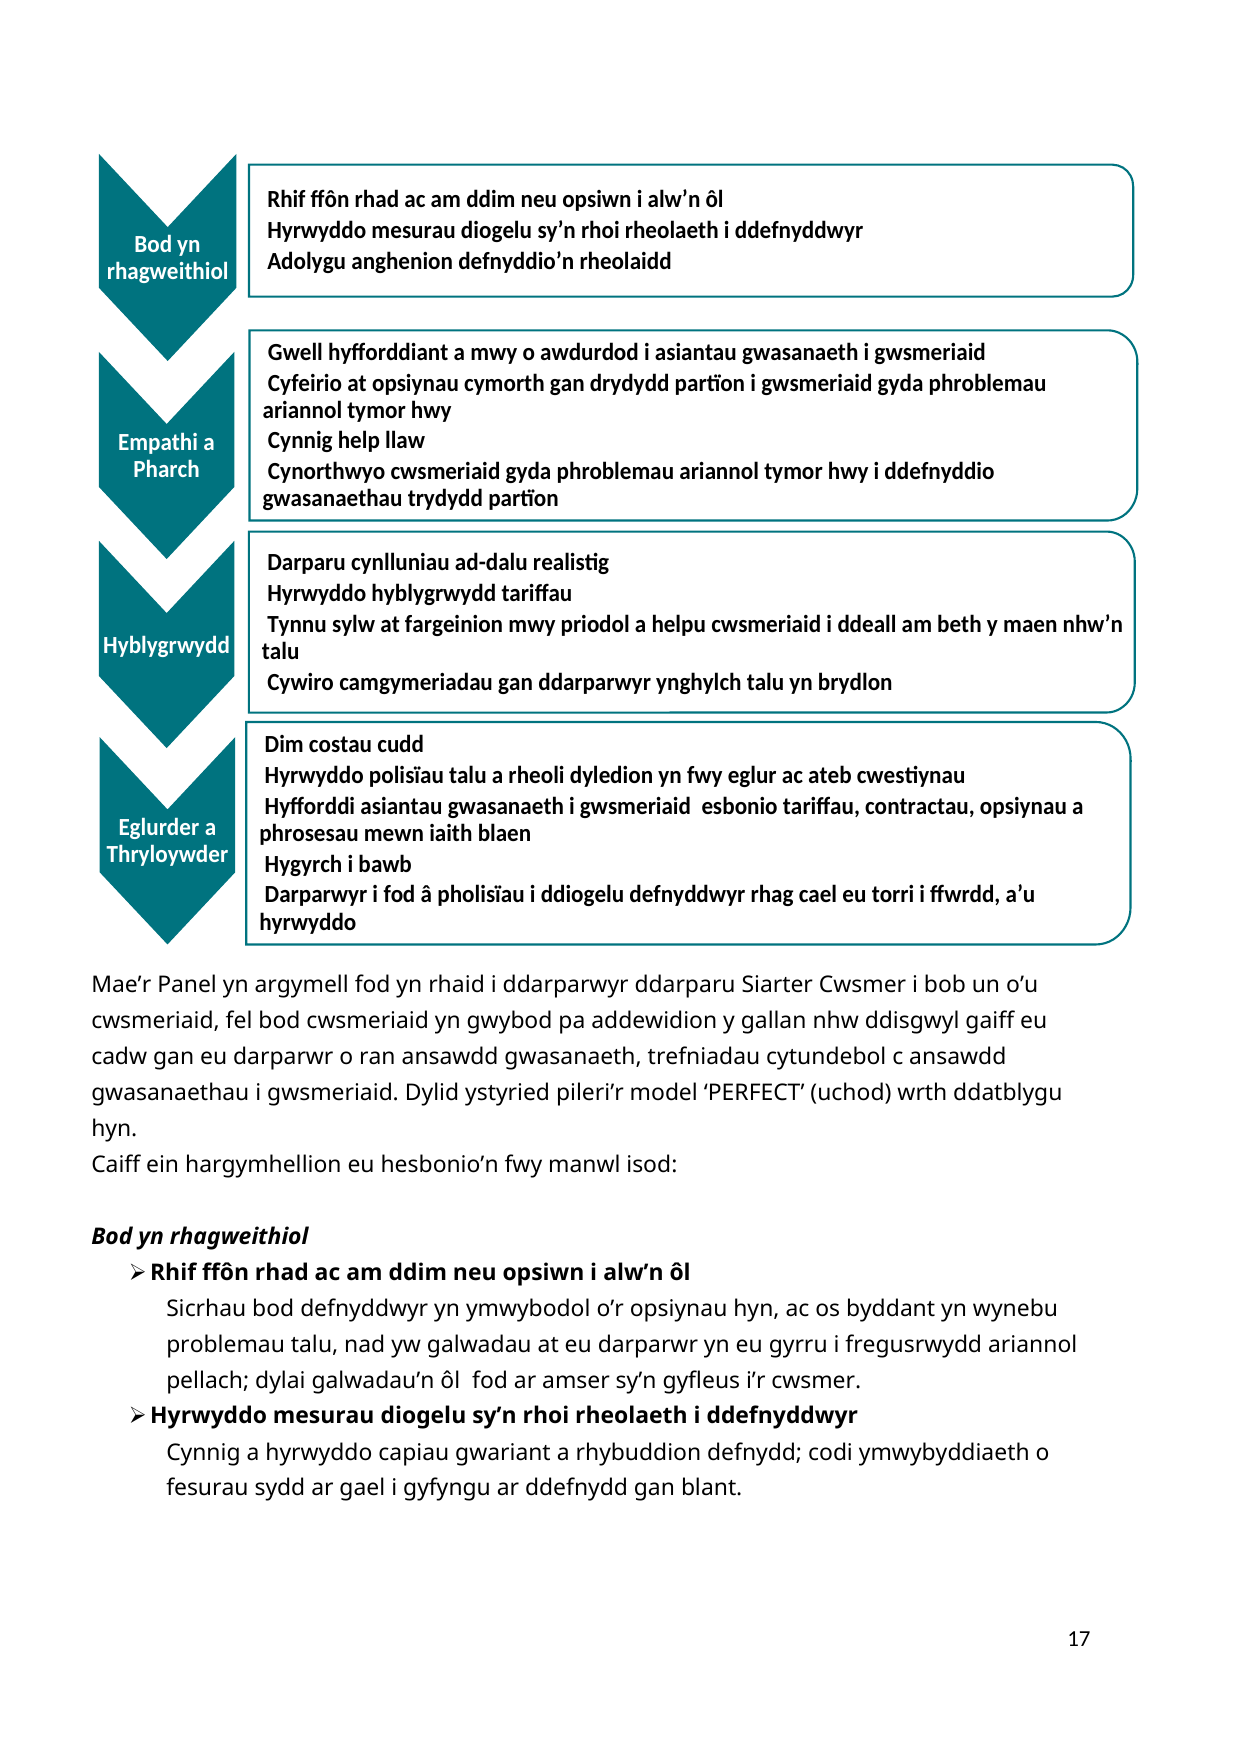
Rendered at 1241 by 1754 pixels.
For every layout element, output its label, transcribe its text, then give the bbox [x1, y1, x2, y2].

list Hyrwyddo mesurau diogelu sy’n rhoi rheolaeth i ddefnyddwyr Cynnig a hyrwyddo capiau gwariant a rhybuddion defnydd; codi ymwybyddiaeth o fesurau sydd ar gael i gyfyngu ar ddefnydd gan blant. [128, 1399, 1090, 1503]
text Bod yn rhagweithiol [91, 1220, 1090, 1251]
list Rhif ffôn rhad ac am ddim neu opsiwn i alw’n ôl Sicrhau bod defnyddwyr yn ymwybodol o’r opsiynau hyn, ac os byddant yn wynebu problemau talu, nad yw galwadau at eu darparwr yn eu gyrru i fregusrwydd ariannol pellach; dylai galwadau’n ôl fod ar amser sy’n gyfleus i’r cwsmer. [128, 1256, 1090, 1395]
text Mae’r Panel yn argymell fod yn rhaid i ddarparwyr ddarparu Siarter Cwsmer i bob un o’u cwsmeriaid, fel bod cwsmeriaid yn gwybod pa addewidion y gallan nhw ddisgwyl gaiff eu cadw gan eu darparwr o ran ansawdd gwasanaeth, trefniadau cytundebol c ansawdd gwasanaethau i gwsmeriaid. Dylid ystyried pileri’r model ‘PERFECT’ (uchod) wrth ddatblygu hyn. [91, 968, 1090, 1143]
text Caiff ein hargymhellion eu hesbonio’n fwy manwl isod: [91, 1148, 1090, 1179]
